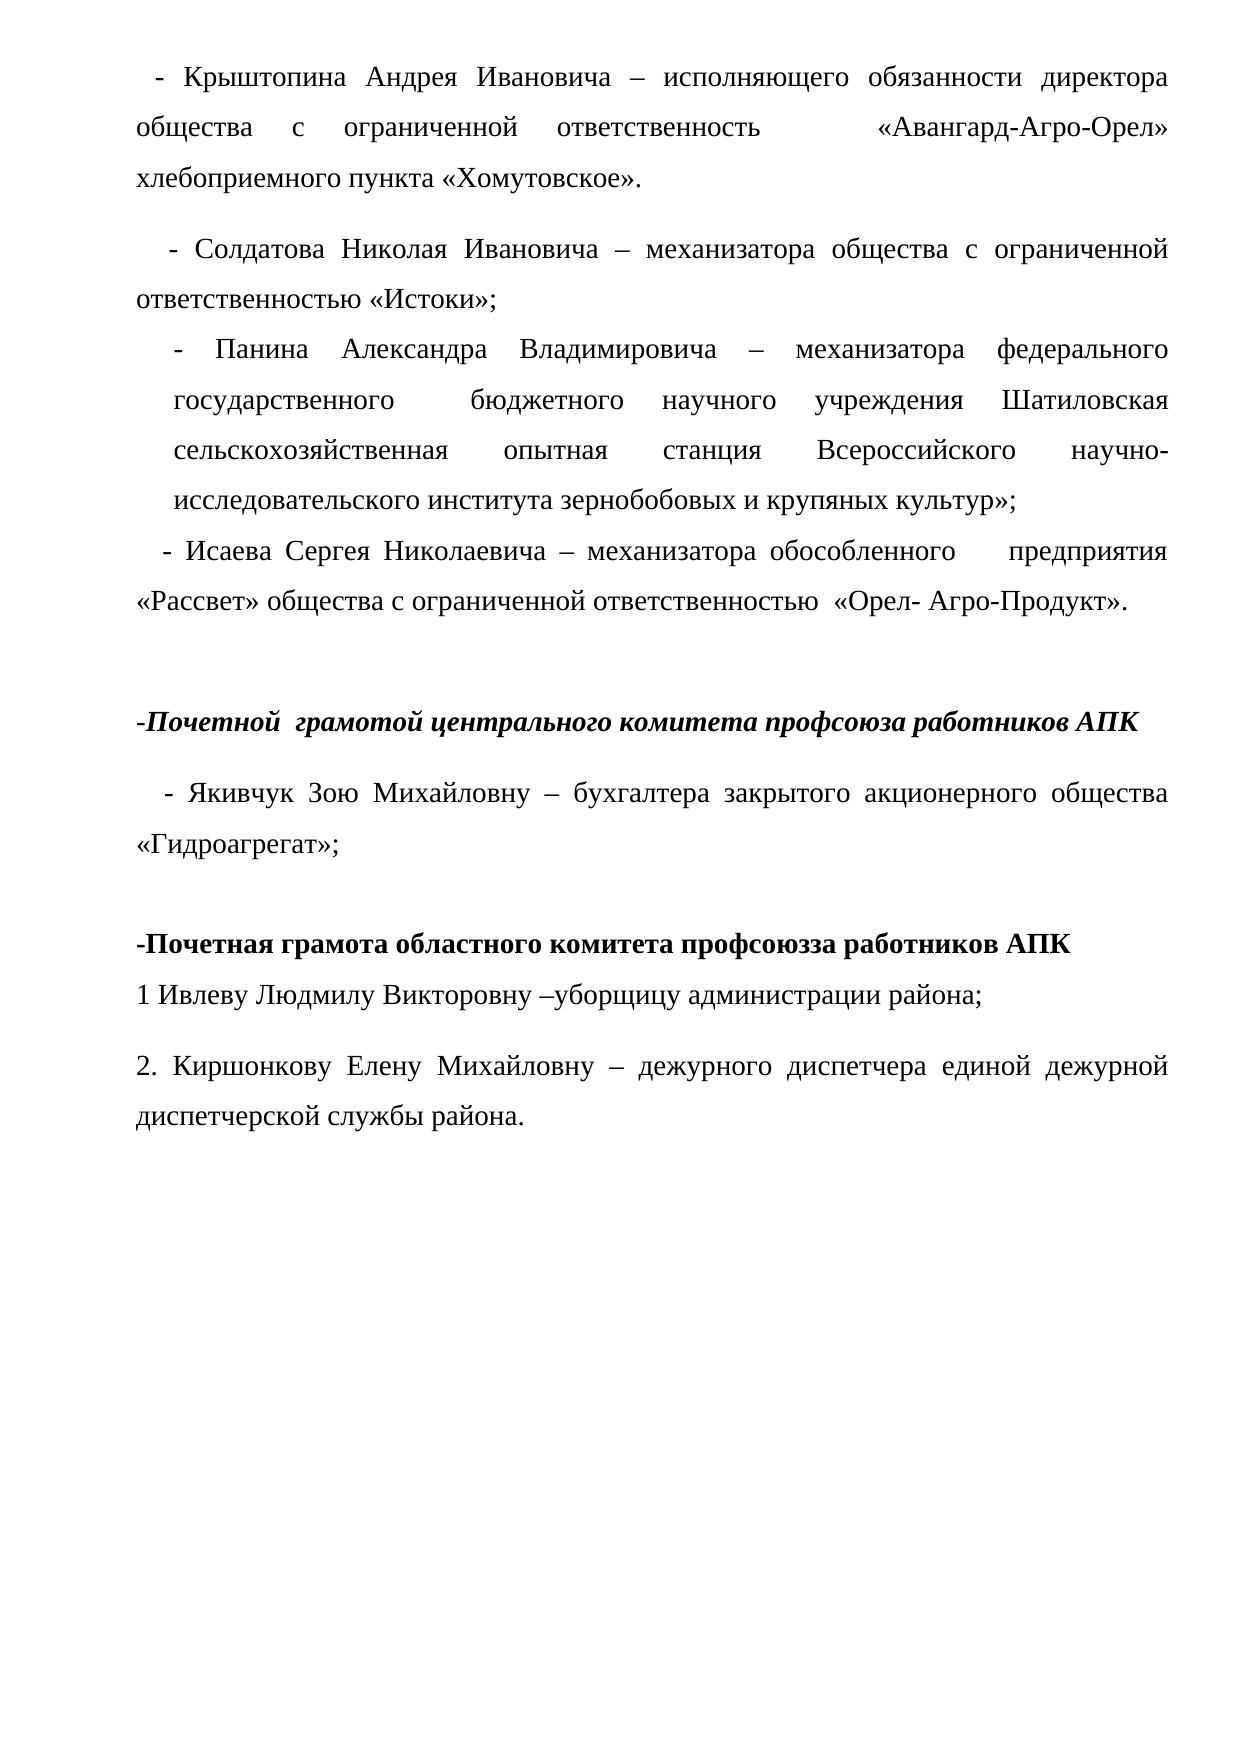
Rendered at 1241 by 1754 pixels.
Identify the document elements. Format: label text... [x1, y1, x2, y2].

text 1 Ивлеву Людмилу Викторовну –уборщицу администрации района; [136, 977, 1169, 1010]
text - Панина Александра Владимировича – механизатора федерального государственного бюджетного научного учреждения Шатиловская сельскохозяйственная опытная станция Всероссийского научно-исследовательского института зернобобовых и крупяных культур»; [173, 331, 1169, 516]
text - Исаева Сергея Николаевича – механизатора обособленного предприятия «Рассвет» общества с ограниченной ответственностью «Орел- Агро-Продукт». [136, 533, 1169, 617]
text - Солдатова Николая Ивановича – механизатора общества с ограниченной ответственностью «Истоки»; [136, 231, 1169, 315]
text - Якивчук Зою Михайловну – бухгалтера закрытого акционерного общества «Гидроагрегат»; [136, 776, 1169, 859]
text -Почетной грамотой центрального комитета профсоюза работников АПК [136, 704, 1169, 738]
text 2. Киршонкову Елену Михайловну – дежурного диспетчера единой дежурной диспетчерской службы района. [136, 1048, 1169, 1132]
text -Почетная грамота областного комитета профсоюзза работников АПК [136, 927, 1169, 960]
text - Крыштопина Андрея Ивановича – исполняющего обязанности директора общества с ограниченной ответственность «Авангард-Агро-Орел» хлебоприемного пункта «Хомутовское». [136, 59, 1169, 193]
